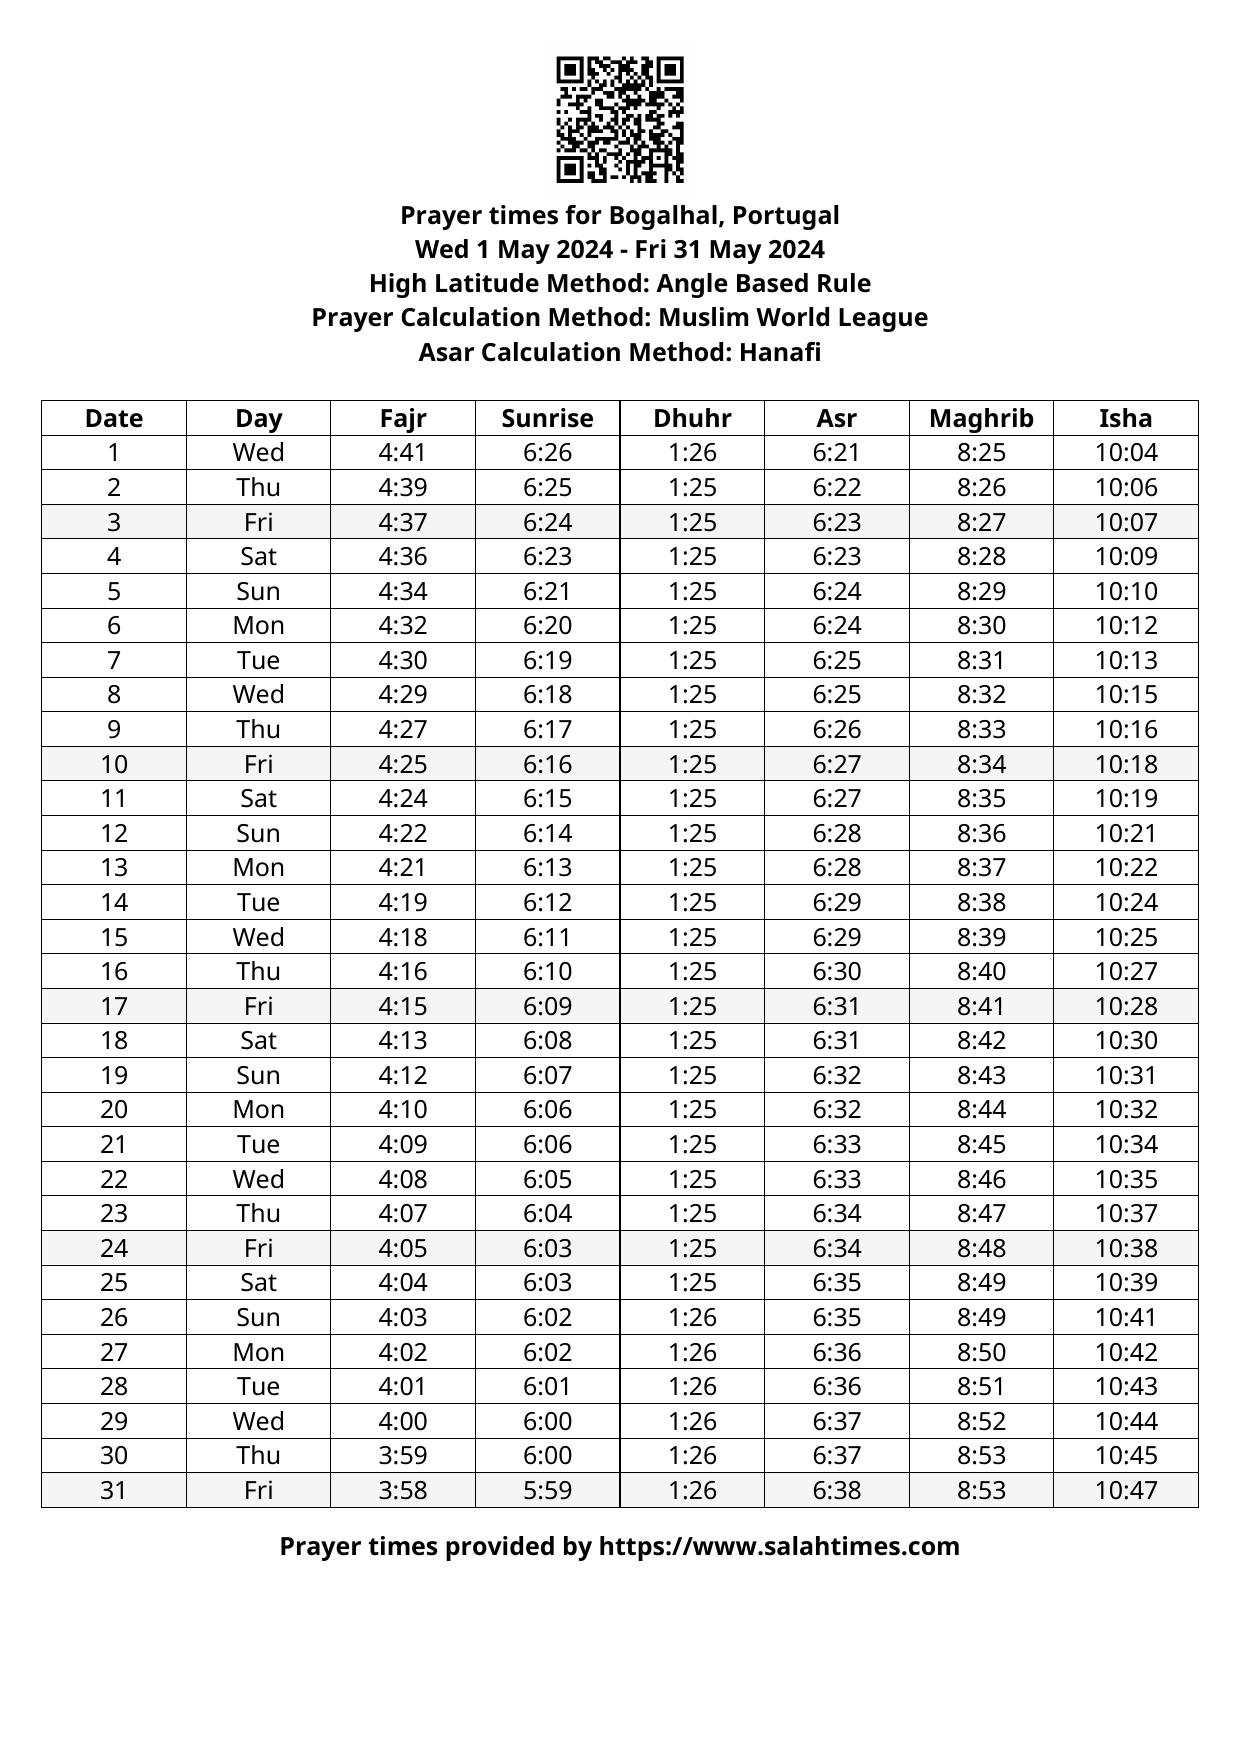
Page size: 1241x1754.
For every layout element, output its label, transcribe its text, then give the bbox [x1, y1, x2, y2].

table_cell 3 [42, 505, 186, 538]
table_cell 8:29 [910, 574, 1053, 607]
table_cell Tue [187, 1369, 330, 1403]
table_cell 6:00 [476, 1439, 619, 1472]
table_cell 6:05 [476, 1162, 619, 1195]
text Prayer times provided by https://www.salahtimes.com [42, 1528, 1198, 1563]
table_cell Mon [187, 1335, 330, 1368]
table_cell 6:20 [476, 609, 619, 642]
table_cell 4:05 [331, 1231, 475, 1264]
table_cell 8:46 [910, 1162, 1053, 1195]
table_cell 3:58 [331, 1473, 475, 1507]
table_cell 8:39 [910, 920, 1053, 953]
table_cell 4:34 [331, 574, 475, 607]
table_cell 10:47 [1054, 1473, 1198, 1507]
table_cell 6:03 [476, 1231, 619, 1264]
table_cell 1:26 [621, 436, 764, 469]
table_cell 10:19 [1054, 781, 1198, 815]
table_cell 10:27 [1054, 954, 1198, 988]
table_cell 12 [42, 816, 186, 849]
table_cell 1:26 [621, 1335, 764, 1368]
table_cell 4:07 [331, 1196, 475, 1230]
table_cell 6:24 [765, 609, 909, 642]
table_cell 8:45 [910, 1127, 1053, 1161]
table_cell Sun [187, 574, 330, 607]
table_cell 6:13 [476, 851, 619, 884]
table_cell 17 [42, 989, 186, 1022]
table_cell 4 [42, 539, 186, 573]
table_cell 6:23 [476, 539, 619, 573]
table_cell 4:12 [331, 1058, 475, 1092]
table_cell 8:34 [910, 747, 1053, 780]
table_cell 6:06 [476, 1127, 619, 1161]
table_cell 4:27 [331, 712, 475, 746]
table_cell 10:25 [1054, 920, 1198, 953]
table_cell 6:18 [476, 678, 619, 711]
table_cell 6:36 [765, 1335, 909, 1368]
table_cell 1:25 [621, 1127, 764, 1161]
table_cell 6:30 [765, 954, 909, 988]
table_cell Fri [187, 747, 330, 780]
table_cell 8:35 [910, 781, 1053, 815]
table_header Date [42, 401, 186, 434]
table_cell 4:41 [331, 436, 475, 469]
table_cell 1:25 [621, 851, 764, 884]
table_cell 10:44 [1054, 1404, 1198, 1437]
table_cell 6:25 [765, 678, 909, 711]
table_cell 4:16 [331, 954, 475, 988]
table_cell 23 [42, 1196, 186, 1230]
table_cell 6:34 [765, 1231, 909, 1264]
table_cell 6:10 [476, 954, 619, 988]
table_cell 10:09 [1054, 539, 1198, 573]
table_cell 6:23 [765, 505, 909, 538]
table_cell 1:25 [621, 1196, 764, 1230]
table_cell 1:26 [621, 1473, 764, 1507]
table_cell 10:37 [1054, 1196, 1198, 1230]
table_cell 6:02 [476, 1335, 619, 1368]
table_cell 10:24 [1054, 885, 1198, 919]
table_cell 6:09 [476, 989, 619, 1022]
table_cell 4:39 [331, 470, 475, 504]
text Wed 1 May 2024 - Fri 31 May 2024 [42, 232, 1198, 266]
table_cell 6:31 [765, 989, 909, 1022]
table_cell 8:53 [910, 1439, 1053, 1472]
table_cell 8:28 [910, 539, 1053, 573]
table_cell Fri [187, 1473, 330, 1507]
table_cell 6:24 [765, 574, 909, 607]
table_cell 10:32 [1054, 1093, 1198, 1126]
table_cell 10:15 [1054, 678, 1198, 711]
table_cell 4:02 [331, 1335, 475, 1368]
table_cell 6:03 [476, 1266, 619, 1299]
table_cell Thu [187, 1439, 330, 1472]
table_cell Fri [187, 1231, 330, 1264]
table_cell 20 [42, 1093, 186, 1126]
table_cell 4:36 [331, 539, 475, 573]
table_cell Tue [187, 885, 330, 919]
table_cell 8:47 [910, 1196, 1053, 1230]
table_cell 10:12 [1054, 609, 1198, 642]
table_cell 10:06 [1054, 470, 1198, 504]
picture [542, 41, 699, 198]
table_cell 1:26 [621, 1439, 764, 1472]
table_cell Tue [187, 643, 330, 677]
table_cell 6:19 [476, 643, 619, 677]
table_cell 16 [42, 954, 186, 988]
table_cell 8:38 [910, 885, 1053, 919]
table_cell 6:11 [476, 920, 619, 953]
table_cell 8:51 [910, 1369, 1053, 1403]
table_cell 10:10 [1054, 574, 1198, 607]
table_cell 6:21 [765, 436, 909, 469]
table_cell 4:37 [331, 505, 475, 538]
table_cell 1:25 [621, 781, 764, 815]
table_cell Mon [187, 851, 330, 884]
table_header Sunrise [476, 401, 619, 434]
table_cell Sat [187, 781, 330, 815]
table_cell 10:38 [1054, 1231, 1198, 1264]
table_cell 10:43 [1054, 1369, 1198, 1403]
table_cell 4:29 [331, 678, 475, 711]
table_cell 1:25 [621, 505, 764, 538]
table_cell 6:26 [765, 712, 909, 746]
table_cell 6:02 [476, 1300, 619, 1334]
table_cell 1:25 [621, 954, 764, 988]
table_cell 31 [42, 1473, 186, 1507]
table_cell 9 [42, 712, 186, 746]
table_cell 29 [42, 1404, 186, 1437]
table_cell 6:07 [476, 1058, 619, 1092]
table_cell 6:26 [476, 436, 619, 469]
table_cell 6:35 [765, 1300, 909, 1334]
table_cell 8:36 [910, 816, 1053, 849]
table_cell 6:34 [765, 1196, 909, 1230]
table_cell 1:25 [621, 920, 764, 953]
table_cell 1:25 [621, 1093, 764, 1126]
table_cell 10:22 [1054, 851, 1198, 884]
table_cell 4:32 [331, 609, 475, 642]
table_cell 6:16 [476, 747, 619, 780]
table_cell 6:25 [765, 643, 909, 677]
table_cell 4:01 [331, 1369, 475, 1403]
table_header Isha [1054, 401, 1198, 434]
table_cell 6:04 [476, 1196, 619, 1230]
table_cell 8:53 [910, 1473, 1053, 1507]
table_cell 8:52 [910, 1404, 1053, 1437]
table_cell Fri [187, 505, 330, 538]
table_cell 8:49 [910, 1300, 1053, 1334]
table_cell 6:00 [476, 1404, 619, 1437]
table_cell 1:25 [621, 1024, 764, 1057]
table_cell 1:25 [621, 816, 764, 849]
table_cell 1:25 [621, 747, 764, 780]
table_cell 10:16 [1054, 712, 1198, 746]
table_cell 10 [42, 747, 186, 780]
table_cell 6:32 [765, 1058, 909, 1092]
table_cell 10:13 [1054, 643, 1198, 677]
table_cell 10:07 [1054, 505, 1198, 538]
table_cell Mon [187, 1093, 330, 1126]
table_cell 19 [42, 1058, 186, 1092]
table_cell 6:25 [476, 470, 619, 504]
table_cell Sat [187, 1024, 330, 1057]
table_cell 1:25 [621, 1231, 764, 1264]
table_cell 15 [42, 920, 186, 953]
table_cell Wed [187, 920, 330, 953]
table_cell Sun [187, 1300, 330, 1334]
table_header Day [187, 401, 330, 434]
table_cell 6:33 [765, 1162, 909, 1195]
table_cell 8:26 [910, 470, 1053, 504]
table_cell 6:14 [476, 816, 619, 849]
table_cell 6:06 [476, 1093, 619, 1126]
table_cell 6:31 [765, 1024, 909, 1057]
table_cell 1:25 [621, 470, 764, 504]
table_cell 1:25 [621, 539, 764, 573]
table_cell 3:59 [331, 1439, 475, 1472]
table_cell 10:28 [1054, 989, 1198, 1022]
table_cell 6:22 [765, 470, 909, 504]
table_cell 4:21 [331, 851, 475, 884]
table_cell 22 [42, 1162, 186, 1195]
table_cell 4:10 [331, 1093, 475, 1126]
table_cell 4:22 [331, 816, 475, 849]
table_cell Sat [187, 539, 330, 573]
table_cell Wed [187, 1404, 330, 1437]
table_cell 6 [42, 609, 186, 642]
table_cell 6:24 [476, 505, 619, 538]
table_cell 8:44 [910, 1093, 1053, 1126]
table_cell 1:25 [621, 885, 764, 919]
table_cell 10:31 [1054, 1058, 1198, 1092]
table_cell 4:30 [331, 643, 475, 677]
table_cell 1:25 [621, 1266, 764, 1299]
table_cell 6:15 [476, 781, 619, 815]
table_cell 4:08 [331, 1162, 475, 1195]
table_cell 4:09 [331, 1127, 475, 1161]
table_cell 8:48 [910, 1231, 1053, 1264]
table_cell 8:43 [910, 1058, 1053, 1092]
table_cell Wed [187, 436, 330, 469]
table_cell 10:35 [1054, 1162, 1198, 1195]
table_cell 6:33 [765, 1127, 909, 1161]
text Prayer Calculation Method: Muslim World League [42, 300, 1198, 334]
table_cell Thu [187, 712, 330, 746]
table_cell 10:45 [1054, 1439, 1198, 1472]
table_header Asr [765, 401, 909, 434]
table_cell 10:04 [1054, 436, 1198, 469]
table_cell 27 [42, 1335, 186, 1368]
table_cell 6:27 [765, 747, 909, 780]
table_cell 8:31 [910, 643, 1053, 677]
table_cell 6:21 [476, 574, 619, 607]
table_cell 4:13 [331, 1024, 475, 1057]
table_cell 6:17 [476, 712, 619, 746]
table_cell 8:41 [910, 989, 1053, 1022]
table_cell 6:29 [765, 920, 909, 953]
text Asar Calculation Method: Hanafi [42, 334, 1198, 368]
table_header Maghrib [910, 401, 1053, 434]
table_cell 8:42 [910, 1024, 1053, 1057]
table_cell 4:04 [331, 1266, 475, 1299]
table_cell 8:27 [910, 505, 1053, 538]
table_header Fajr [331, 401, 475, 434]
table_cell 6:38 [765, 1473, 909, 1507]
table_cell Sun [187, 1058, 330, 1092]
table_cell 1:25 [621, 574, 764, 607]
table_cell 1 [42, 436, 186, 469]
table_cell 8 [42, 678, 186, 711]
table_cell 10:42 [1054, 1335, 1198, 1368]
table_header Dhuhr [621, 401, 764, 434]
table_cell 6:28 [765, 816, 909, 849]
table_cell 1:25 [621, 678, 764, 711]
table_cell 11 [42, 781, 186, 815]
table_cell 4:03 [331, 1300, 475, 1334]
table_cell 8:37 [910, 851, 1053, 884]
table_cell Wed [187, 1162, 330, 1195]
table_cell 26 [42, 1300, 186, 1334]
table_cell 8:49 [910, 1266, 1053, 1299]
table_cell 10:34 [1054, 1127, 1198, 1161]
table_cell 6:37 [765, 1439, 909, 1472]
table_cell Fri [187, 989, 330, 1022]
table_cell 1:26 [621, 1369, 764, 1403]
table_cell 7 [42, 643, 186, 677]
table_cell Mon [187, 609, 330, 642]
table_cell 14 [42, 885, 186, 919]
table_cell 4:15 [331, 989, 475, 1022]
table_cell 4:18 [331, 920, 475, 953]
table_cell 5 [42, 574, 186, 607]
table_cell 6:27 [765, 781, 909, 815]
table_cell 8:30 [910, 609, 1053, 642]
table_cell Thu [187, 470, 330, 504]
table_cell Wed [187, 678, 330, 711]
table_cell 1:26 [621, 1404, 764, 1437]
table_cell 6:29 [765, 885, 909, 919]
table_cell 10:41 [1054, 1300, 1198, 1334]
table_cell 4:25 [331, 747, 475, 780]
table_cell 10:30 [1054, 1024, 1198, 1057]
table_cell 1:26 [621, 1300, 764, 1334]
table_cell Sun [187, 816, 330, 849]
table_cell Thu [187, 954, 330, 988]
table_cell 6:37 [765, 1404, 909, 1437]
table_cell 1:25 [621, 989, 764, 1022]
table_cell 4:00 [331, 1404, 475, 1437]
table_cell 10:39 [1054, 1266, 1198, 1299]
table_cell 1:25 [621, 609, 764, 642]
table_cell Sat [187, 1266, 330, 1299]
table_cell 8:32 [910, 678, 1053, 711]
table_cell 18 [42, 1024, 186, 1057]
table_cell 6:08 [476, 1024, 619, 1057]
table_cell 1:25 [621, 1058, 764, 1092]
table_cell 4:24 [331, 781, 475, 815]
table_cell 1:25 [621, 1162, 764, 1195]
table_cell 6:35 [765, 1266, 909, 1299]
table_cell 6:32 [765, 1093, 909, 1126]
table_cell 1:25 [621, 643, 764, 677]
table_cell 6:23 [765, 539, 909, 573]
table_cell 8:25 [910, 436, 1053, 469]
table_cell 21 [42, 1127, 186, 1161]
table_cell 8:40 [910, 954, 1053, 988]
text Prayer times for Bogalhal, Portugal [42, 198, 1198, 232]
table_cell 10:18 [1054, 747, 1198, 780]
table_cell Thu [187, 1196, 330, 1230]
table_cell 8:50 [910, 1335, 1053, 1368]
text High Latitude Method: Angle Based Rule [42, 266, 1198, 300]
table_cell 6:36 [765, 1369, 909, 1403]
table_cell 6:28 [765, 851, 909, 884]
table_cell 5:59 [476, 1473, 619, 1507]
table_cell 10:21 [1054, 816, 1198, 849]
table_cell 4:19 [331, 885, 475, 919]
table_cell 6:01 [476, 1369, 619, 1403]
table_cell 8:33 [910, 712, 1053, 746]
table_cell 6:12 [476, 885, 619, 919]
table_cell 2 [42, 470, 186, 504]
table_cell 28 [42, 1369, 186, 1403]
table_cell 1:25 [621, 712, 764, 746]
table_cell 24 [42, 1231, 186, 1264]
table_cell 30 [42, 1439, 186, 1472]
table_cell Tue [187, 1127, 330, 1161]
table_cell 13 [42, 851, 186, 884]
table_cell 25 [42, 1266, 186, 1299]
